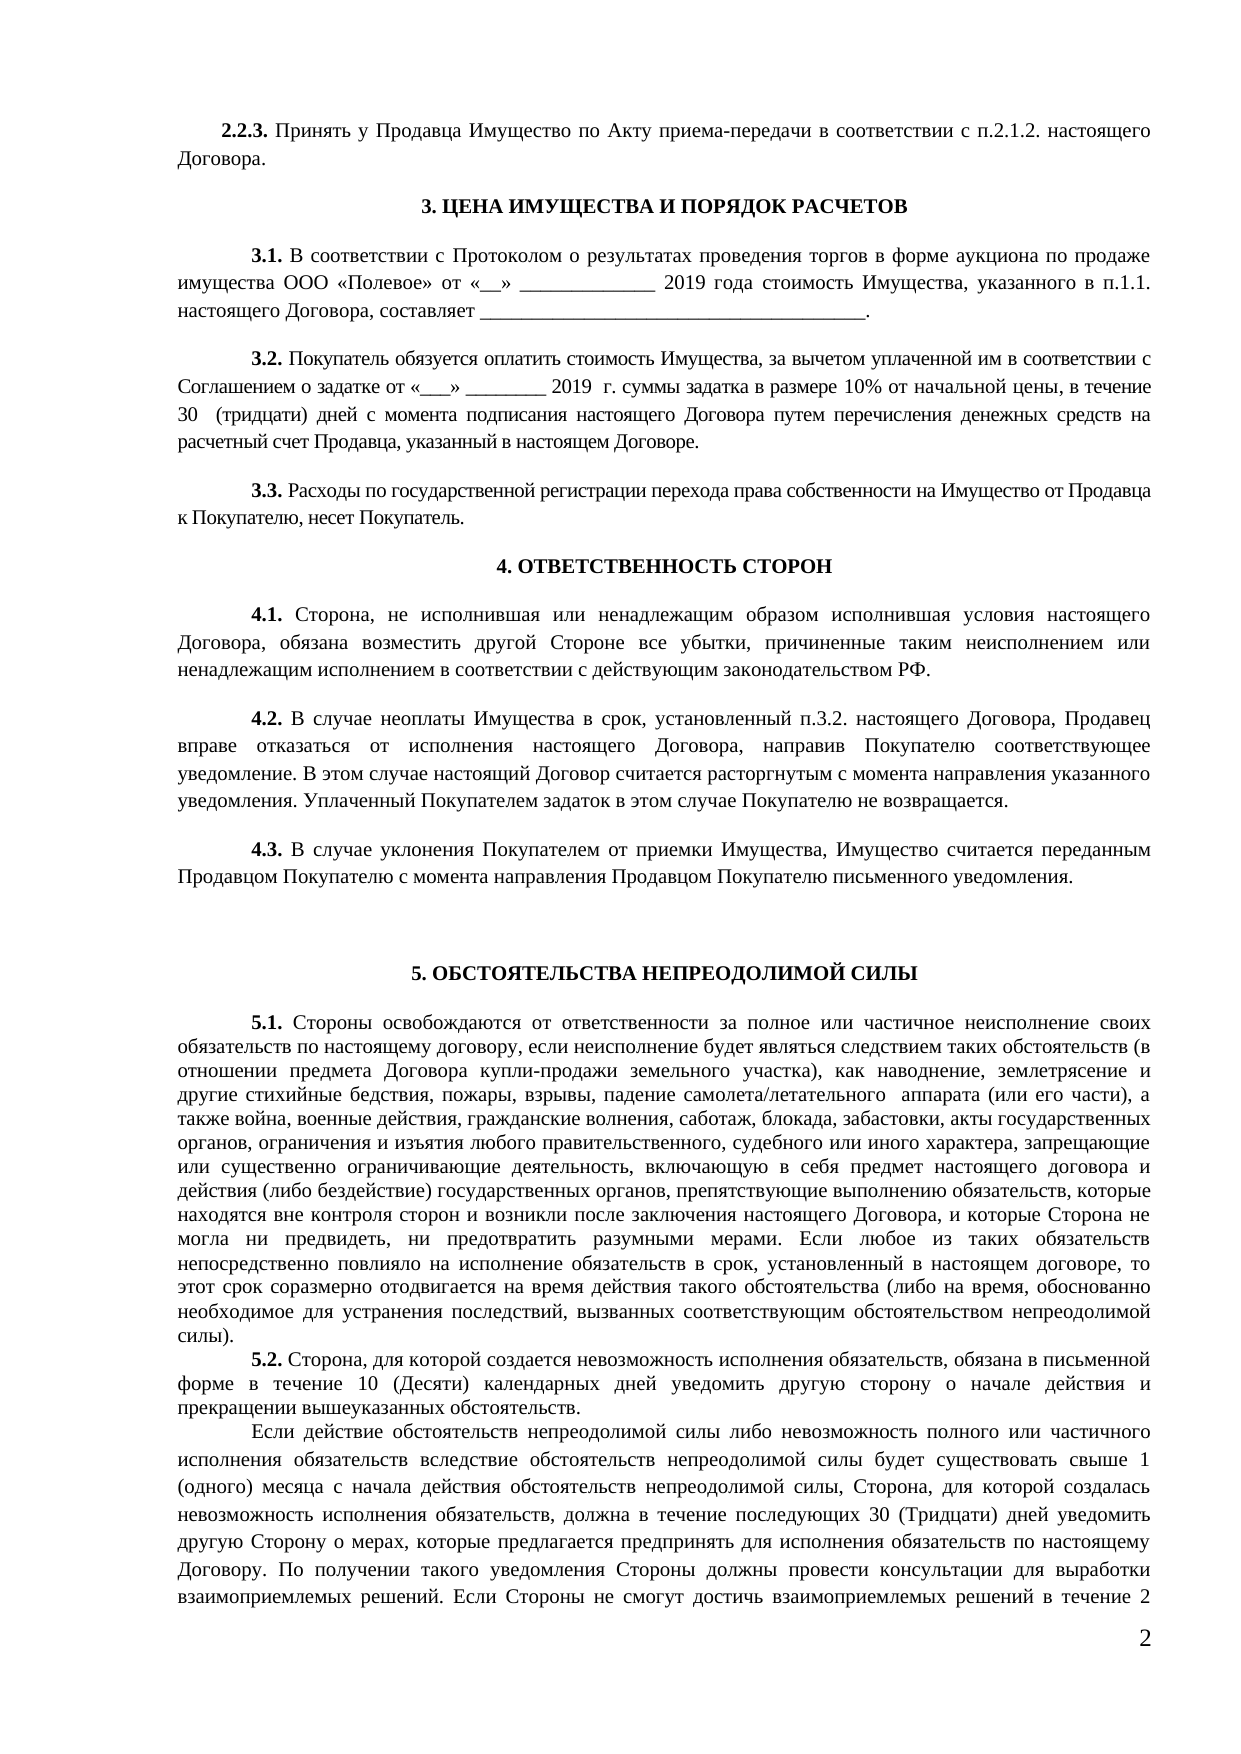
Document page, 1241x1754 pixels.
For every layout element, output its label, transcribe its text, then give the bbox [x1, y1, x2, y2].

text 3.3. Расходы по государственной регистрации перехода права собственности на Имущество от Продавца к Покупателю, несет Покупатель. [177, 477, 1152, 529]
text 4.1. Сторона, не исполнившая или ненадлежащим образом исполнившая условия настоящего Договора, обязана возместить другой Стороне все убытки, причиненные таким неисполнением или ненадлежащим исполнением в соответствии с действующим законодательством РФ. [177, 602, 1152, 681]
text 3.1. В соответствии с Протоколом о результатах проведения торгов в форме аукциона по продаже имущества ООО «Полевое» от «__» _____________ 2019 года стоимость Имущества, указанного в п.1.1. настоящего Договора, составляет _____________________________________. [177, 243, 1152, 322]
text 2.2.3. Принять у Продавца Имущество по Акту приема-передачи в соответствии с п.2.1.2. настоящего Договора. [177, 118, 1152, 170]
subtitle 5.1. Стороны освобождаются от ответственности за полное или частичное неисполнение своих обязательств по настоящему договору, если неисполнение будет являться следствием таких обстоятельств (в отношении предмета Договора купли-продажи земельного участка), как наводнение, землетрясение и другие стихийные бедствия, пожары, взрывы, падение самолета/летательного аппарата (или его части), а также война, военные действия, гражданские волнения, саботаж, блокада, забастовки, акты государственных органов, ограничения и изъятия любого правительственного, судебного или иного характера, запрещающие или существенно ограничивающие деятельность, включающую в себя предмет настоящего договора и действия (либо бездействие) государственных органов, препятствующие выполнению обязательств, которые находятся вне контроля сторон и возникли после заключения настоящего Договора, и которые Сторона не могла ни предвидеть, ни предотвратить разумными мерами. Если любое из таких обязательств непосредственно повлияло на исполнение обязательств в срок, установленный в настоящем договоре, то этот срок соразмерно отодвигается на время действия такого обстоятельства (либо на время, обоснованно необходимое для устранения последствий, вызванных соответствующим обстоятельством непреодолимой силы). [177, 1010, 1152, 1347]
text 5. ОБСТОЯТЕЛЬСТВА НЕПРЕОДОЛИМОЙ СИЛЫ [177, 961, 1152, 985]
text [177, 1419, 1152, 1608]
text 4.2. В случае неоплаты Имущества в срок, установленный п.3.2. настоящего Договора, Продавец вправе отказаться от исполнения настоящего Договора, направив Покупателю соответствующее уведомление. В этом случае настоящий Договор считается расторгнутым с момента направления указанного уведомления. Уплаченный Покупателем задаток в этом случае Покупателю не возвращается. [177, 706, 1152, 812]
text 4. ОТВЕТСТВЕННОСТЬ СТОРОН [177, 553, 1152, 578]
text 3.2. Покупатель обязуется оплатить стоимость Имущества, за вычетом уплаченной им в соответствии с Соглашением о задатке от «___» ________ 2019 г. суммы задатка в размере 10% от начальной цены, в течение 30 (тридцати) дней с момента подписания настоящего Договора путем перечисления денежных средств на расчетный счет Продавца, указанный в настоящем Договоре. [177, 346, 1152, 453]
text 3. ЦЕНА ИМУЩЕСТВА И ПОРЯДОК РАСЧЕТОВ [177, 194, 1152, 218]
text 4.3. В случае уклонения Покупателем от приемки Имущества, Имущество считается переданным Продавцом Покупателю с момента направления Продавцом Покупателю письменного уведомления. [177, 837, 1152, 888]
subtitle 5.2. Сторона, для которой создается невозможность исполнения обязательств, обязана в письменной форме в течение 10 (Десяти) календарных дней уведомить другую сторону о начале действия и прекращении вышеуказанных обстоятельств. [177, 1347, 1152, 1419]
